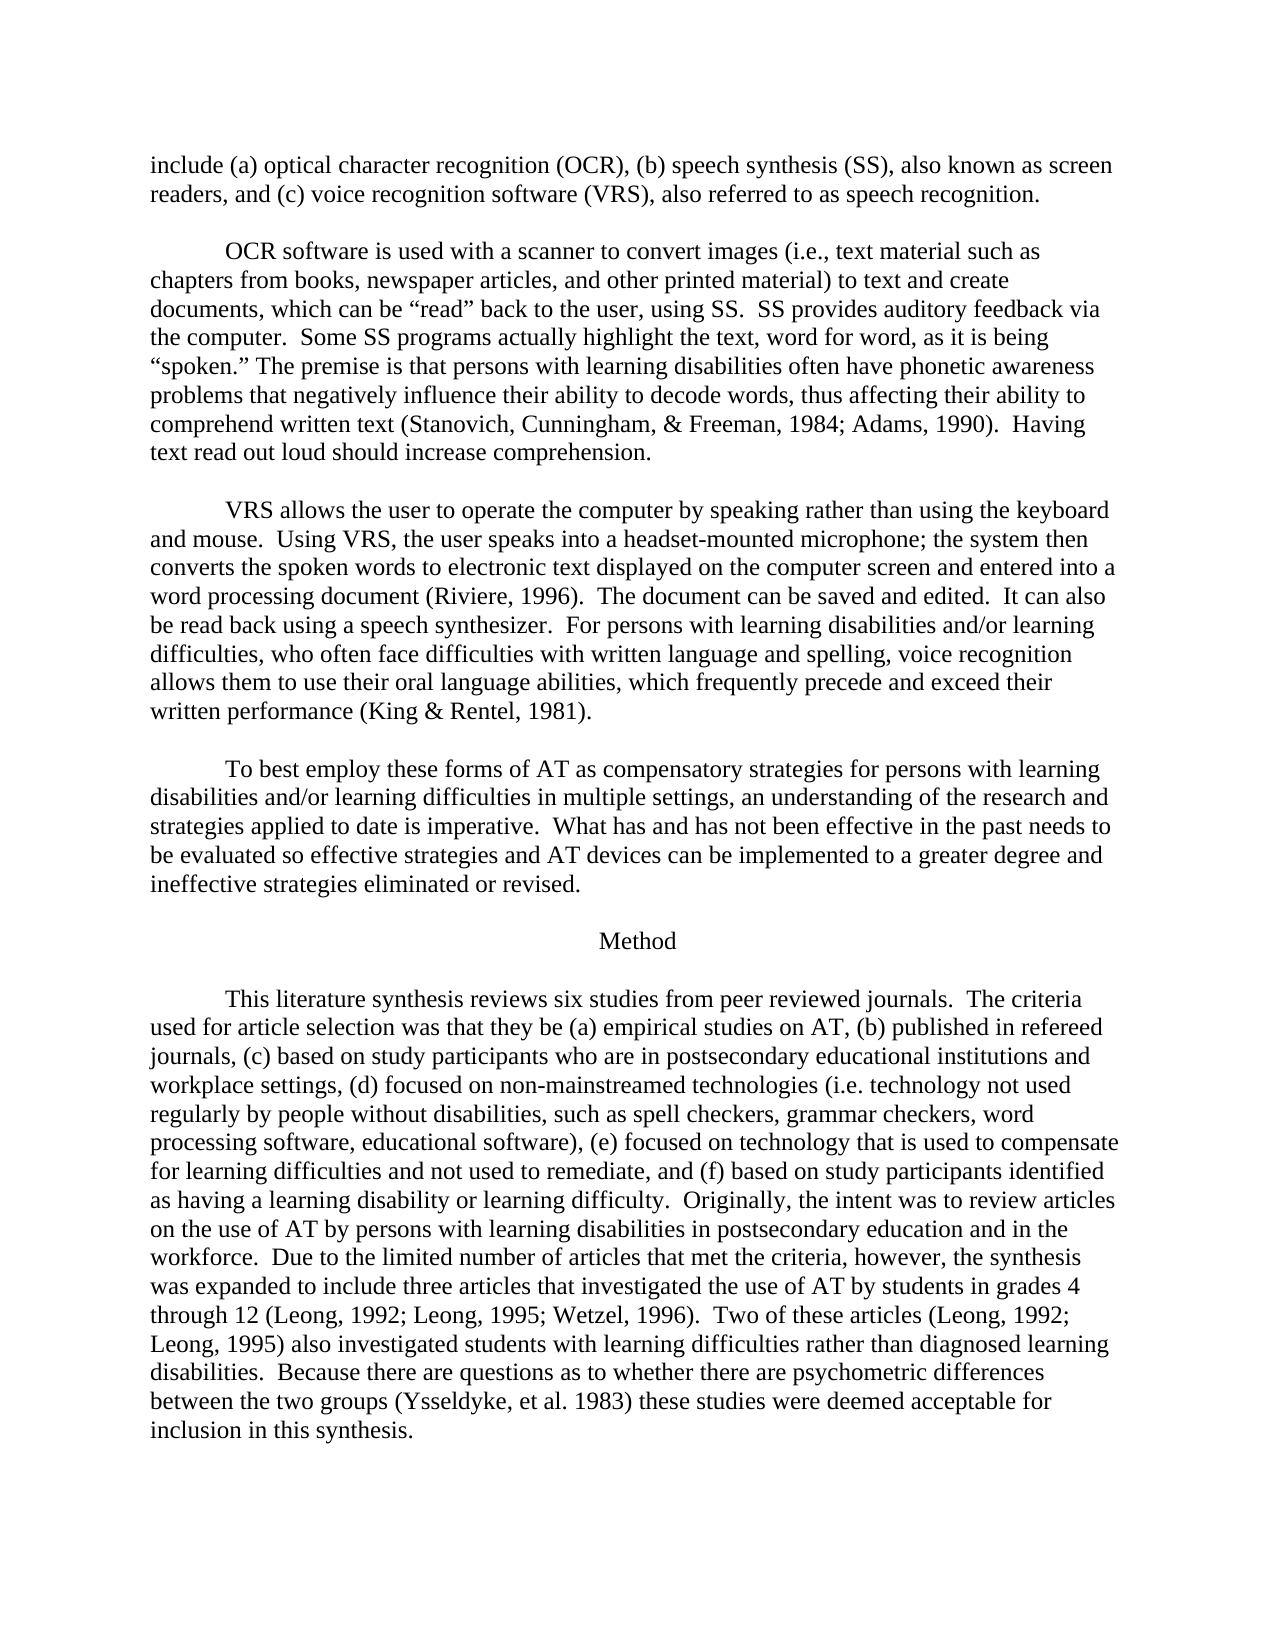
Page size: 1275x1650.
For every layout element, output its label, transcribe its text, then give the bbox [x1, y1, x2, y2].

text VRS allows the user to operate the computer by speaking rather than using the keyboard and mouse. Using VRS, the user speaks into a headset-mounted microphone; the system then converts the spoken words to electronic text displayed on the computer screen and entered into a word processing document (Riviere, 1996). The document can be saved and edited. It can also be read back using a speech synthesizer. For persons with learning disabilities and/or learning difficulties, who often face difficulties with written language and spelling, voice recognition allows them to use their oral language abilities, which frequently precede and exceed their written performance (King & Rentel, 1981). [150, 495, 1125, 725]
text This literature synthesis reviews six studies from peer reviewed journals. The criteria used for article selection was that they be (a) empirical studies on AT, (b) published in refereed journals, (c) based on study participants who are in postsecondary educational institutions and workplace settings, (d) focused on non-mainstreamed technologies (i.e. technology not used regularly by people without disabilities, such as spell checkers, grammar checkers, word processing software, educational software), (e) focused on technology that is used to compensate for learning difficulties and not used to remediate, and (f) based on study participants identified as having a learning disability or learning difficulty. Originally, the intent was to review articles on the use of AT by persons with learning disabilities in postsecondary education and in the workforce. Due to the limited number of articles that met the criteria, however, the synthesis was expanded to include three articles that investigated the use of AT by students in grades 4 through 12 (Leong, 1992; Leong, 1995; Wetzel, 1996). Two of these articles (Leong, 1992; Leong, 1995) also investigated students with learning difficulties rather than diagnosed learning disabilities. Because there are questions as to whether there are psychometric differences between the two groups (Ysseldyke, et al. 1983) these studies were deemed acceptable for inclusion in this synthesis. [150, 984, 1125, 1444]
text OCR software is used with a scanner to convert images (i.e., text material such as chapters from books, newspaper articles, and other printed material) to text and create documents, which can be “read” back to the user, using SS. SS provides auditory feedback via the computer. Some SS programs actually highlight the text, word for word, as it is being “spoken.” The premise is that persons with learning disabilities often have phonetic awareness problems that negatively influence their ability to decode words, thus affecting their ability to comprehend written text (Stanovich, Cunningham, & Freeman, 1984; Adams, 1990). Having text read out loud should increase comprehension. [150, 236, 1125, 466]
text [150, 150, 1125, 207]
text Method [150, 926, 1125, 955]
text To best employ these forms of AT as compensatory strategies for persons with learning disabilities and/or learning difficulties in multiple settings, an understanding of the research and strategies applied to date is imperative. What has and has not been effective in the past needs to be evaluated so effective strategies and AT devices can be implemented to a greater degree and ineffective strategies eliminated or revised. [150, 754, 1125, 897]
